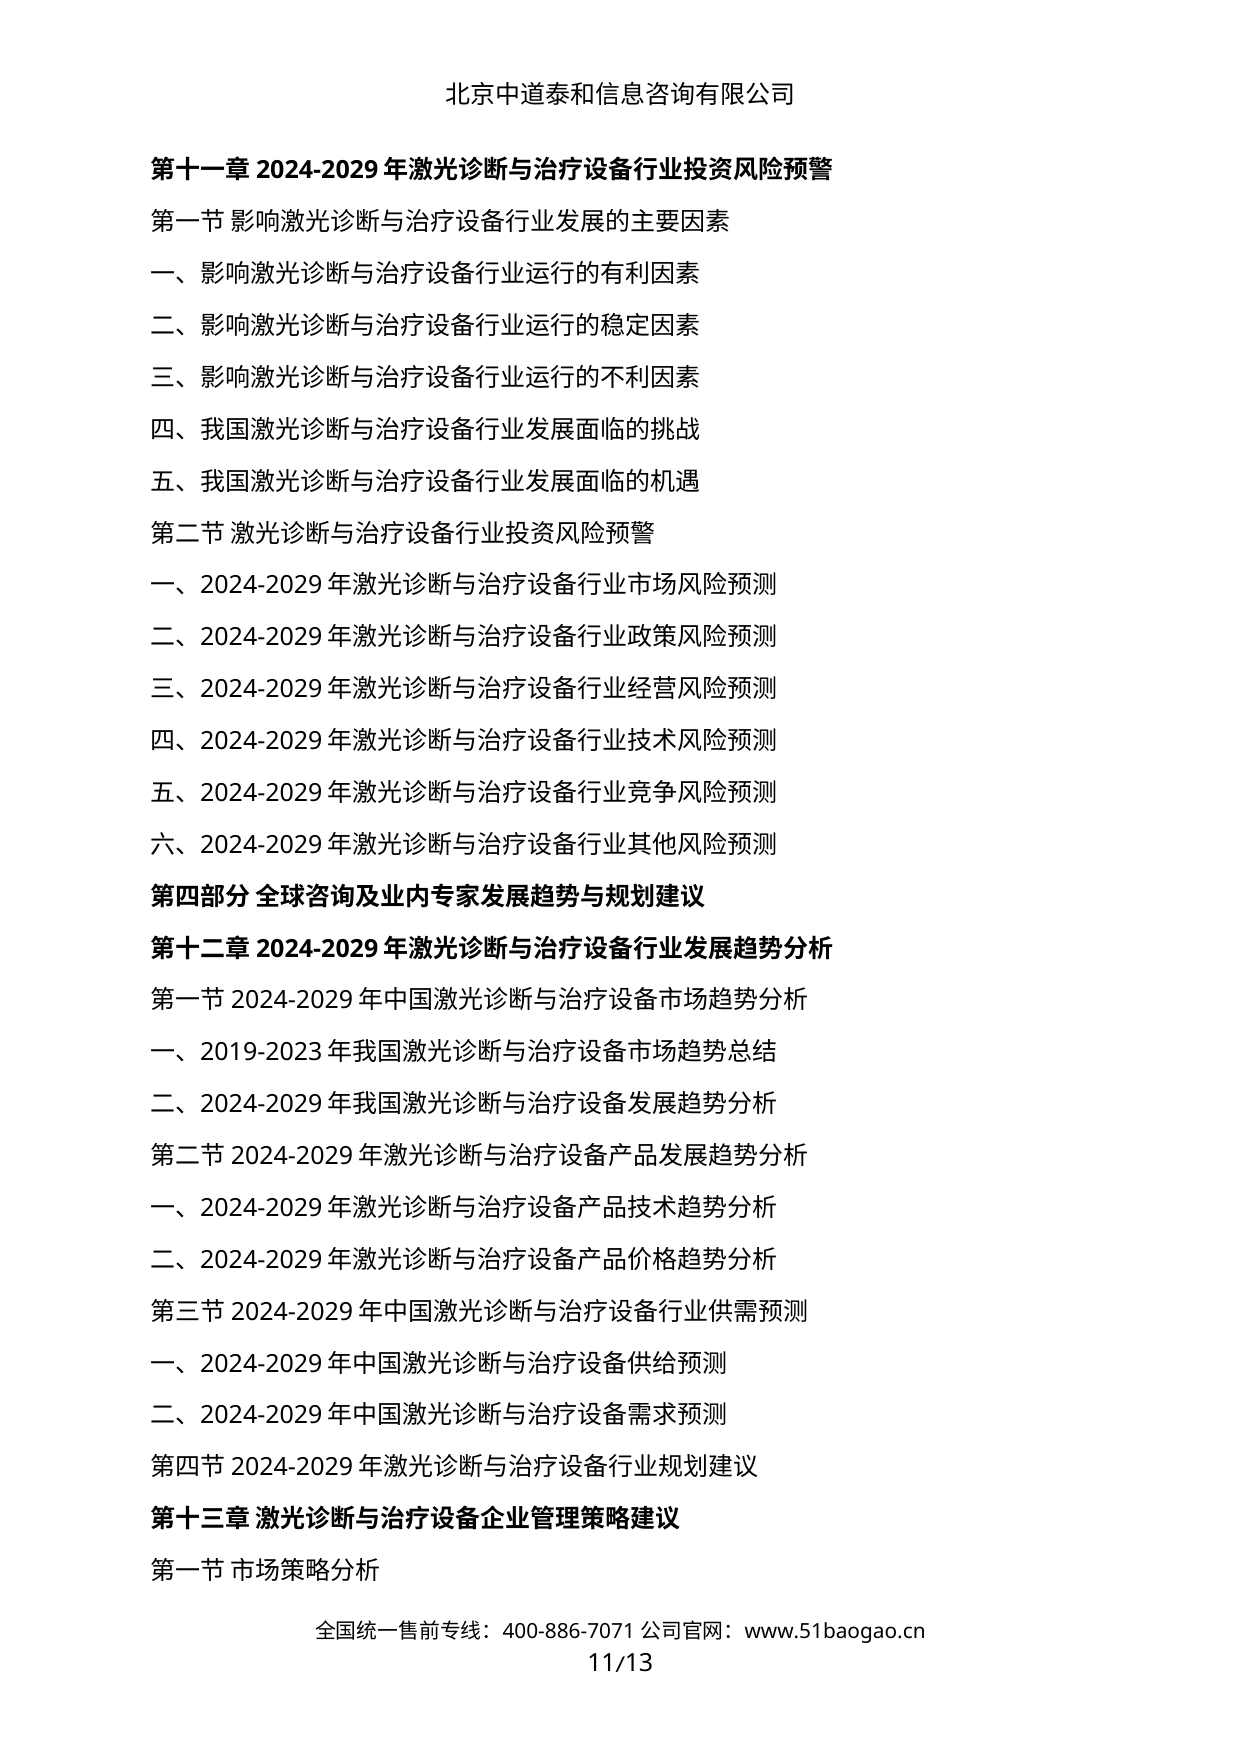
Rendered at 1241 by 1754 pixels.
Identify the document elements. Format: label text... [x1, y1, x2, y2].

text 第四节 2024-2029年激光诊断与治疗设备行业规划建议 [150, 1447, 1090, 1483]
text 第一节 2024-2029年中国激光诊断与治疗设备市场趋势分析 [150, 980, 1090, 1016]
text 一、2024-2029年激光诊断与治疗设备产品技术趋势分析 [150, 1187, 1090, 1224]
text 第十三章 激光诊断与治疗设备企业管理策略建议 [150, 1499, 1090, 1535]
text 二、2024-2029年激光诊断与治疗设备行业政策风险预测 [150, 617, 1090, 653]
text 四、2024-2029年激光诊断与治疗设备行业技术风险预测 [150, 721, 1090, 757]
text 第三节 2024-2029年中国激光诊断与治疗设备行业供需预测 [150, 1291, 1090, 1327]
text 二、2024-2029年我国激光诊断与治疗设备发展趋势分析 [150, 1084, 1090, 1120]
text 第一节 影响激光诊断与治疗设备行业发展的主要因素 [150, 202, 1090, 238]
text 二、影响激光诊断与治疗设备行业运行的稳定因素 [150, 306, 1090, 342]
text 第十二章 2024-2029年激光诊断与治疗设备行业发展趋势分析 [150, 928, 1090, 964]
text 一、2024-2029年激光诊断与治疗设备行业市场风险预测 [150, 565, 1090, 601]
text 三、2024-2029年激光诊断与治疗设备行业经营风险预测 [150, 669, 1090, 705]
text 六、2024-2029年激光诊断与治疗设备行业其他风险预测 [150, 824, 1090, 861]
text 二、2024-2029年激光诊断与治疗设备产品价格趋势分析 [150, 1239, 1090, 1276]
text 第十一章 2024-2029年激光诊断与治疗设备行业投资风险预警 [150, 150, 1090, 186]
text 第二节 激光诊断与治疗设备行业投资风险预警 [150, 513, 1090, 549]
text 二、2024-2029年中国激光诊断与治疗设备需求预测 [150, 1395, 1090, 1431]
text 五、2024-2029年激光诊断与治疗设备行业竞争风险预测 [150, 772, 1090, 809]
text 一、影响激光诊断与治疗设备行业运行的有利因素 [150, 254, 1090, 290]
text 一、2024-2029年中国激光诊断与治疗设备供给预测 [150, 1343, 1090, 1379]
text 四、我国激光诊断与治疗设备行业发展面临的挑战 [150, 409, 1090, 446]
text 一、2019-2023年我国激光诊断与治疗设备市场趋势总结 [150, 1032, 1090, 1068]
text 第四部分 全球咨询及业内专家发展趋势与规划建议 [150, 876, 1090, 912]
text 五、我国激光诊断与治疗设备行业发展面临的机遇 [150, 461, 1090, 497]
text 第二节 2024-2029年激光诊断与治疗设备产品发展趋势分析 [150, 1136, 1090, 1172]
text 三、影响激光诊断与治疗设备行业运行的不利因素 [150, 357, 1090, 394]
text 第一节 市场策略分析 [150, 1551, 1090, 1587]
